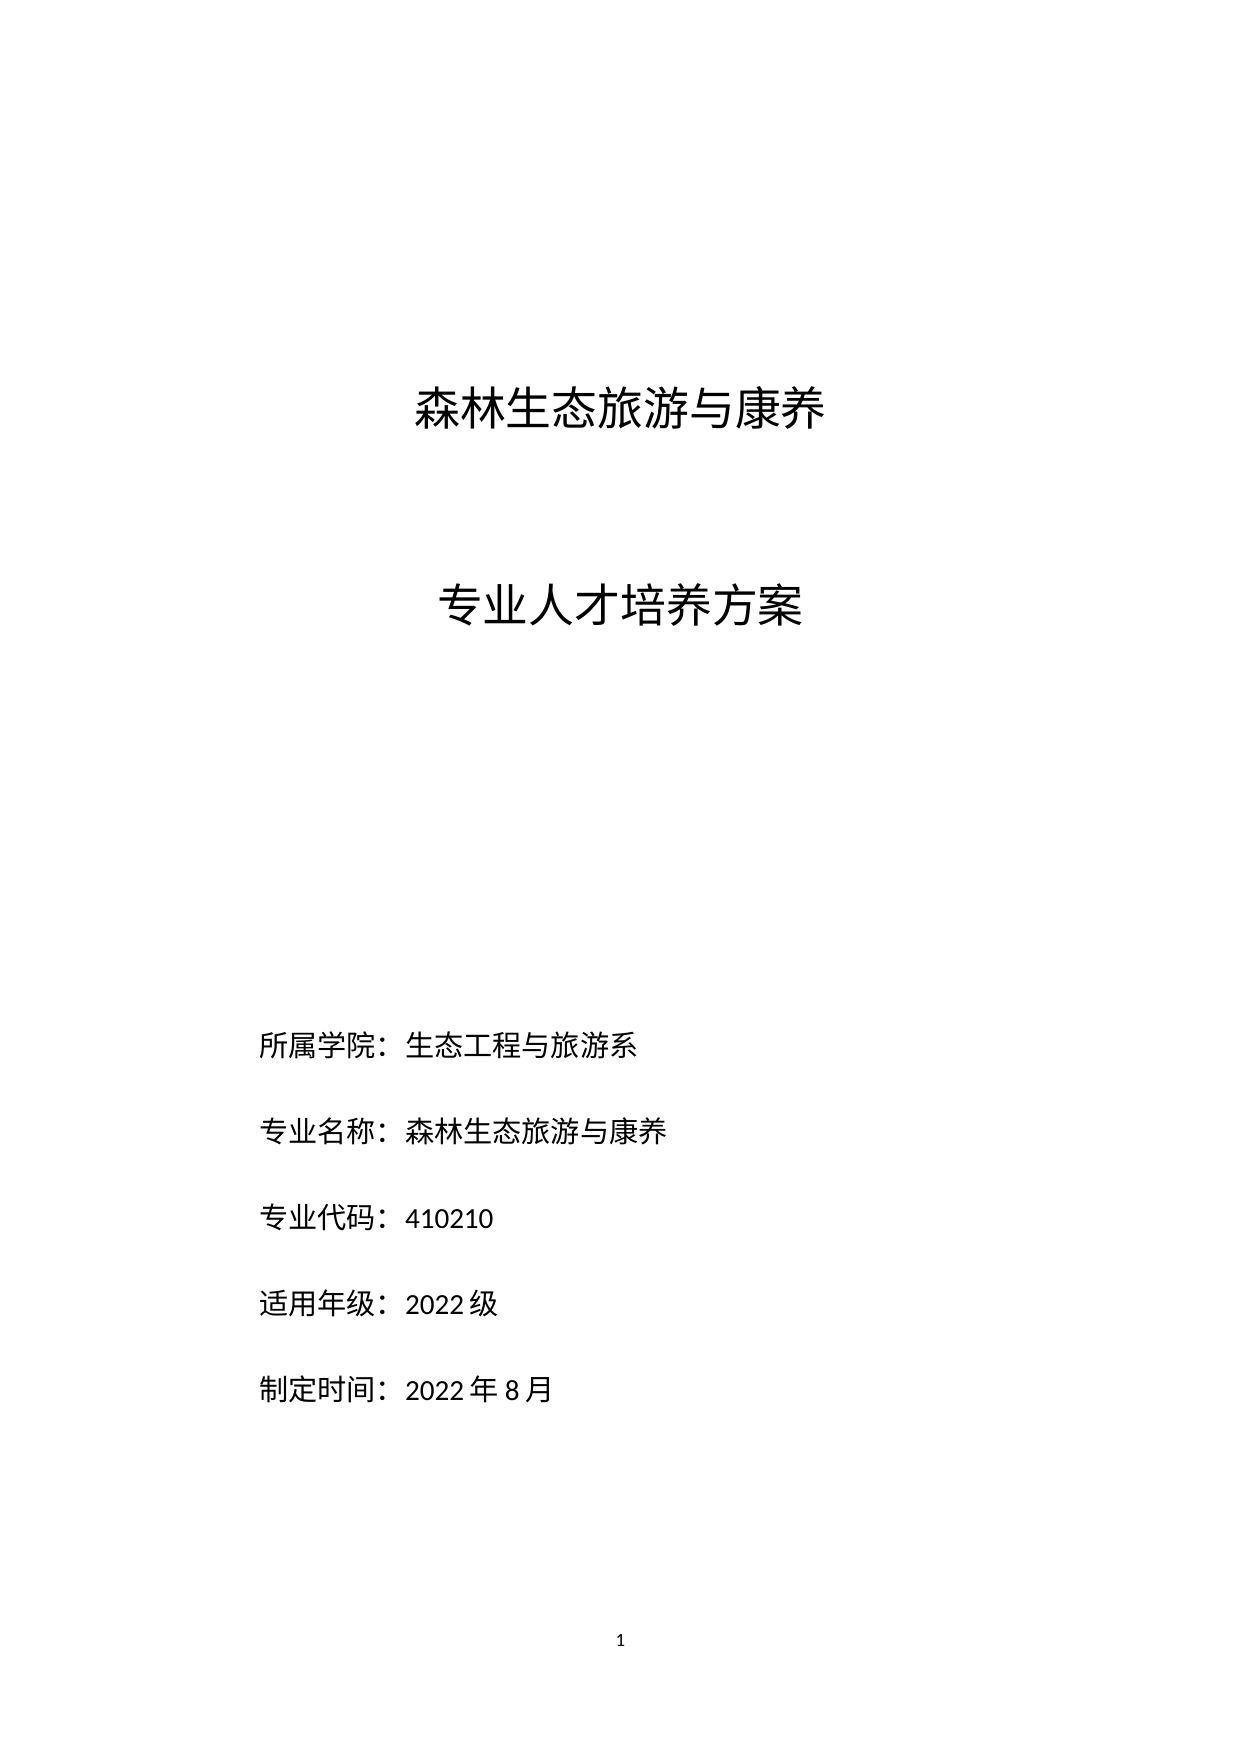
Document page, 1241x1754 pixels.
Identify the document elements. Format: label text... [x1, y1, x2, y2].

text 森林生态旅游与康养 [148, 357, 1092, 454]
text 适用年级：2022级 [148, 1269, 1092, 1334]
text 专业人才培养方案 [148, 554, 1092, 651]
text 所属学院：生态工程与旅游系 [148, 1011, 1092, 1076]
text 制定时间：2022年8月 [148, 1356, 1092, 1421]
text 专业代码：410210 [148, 1183, 1092, 1248]
text 专业名称：森林生态旅游与康养 [148, 1097, 1092, 1162]
